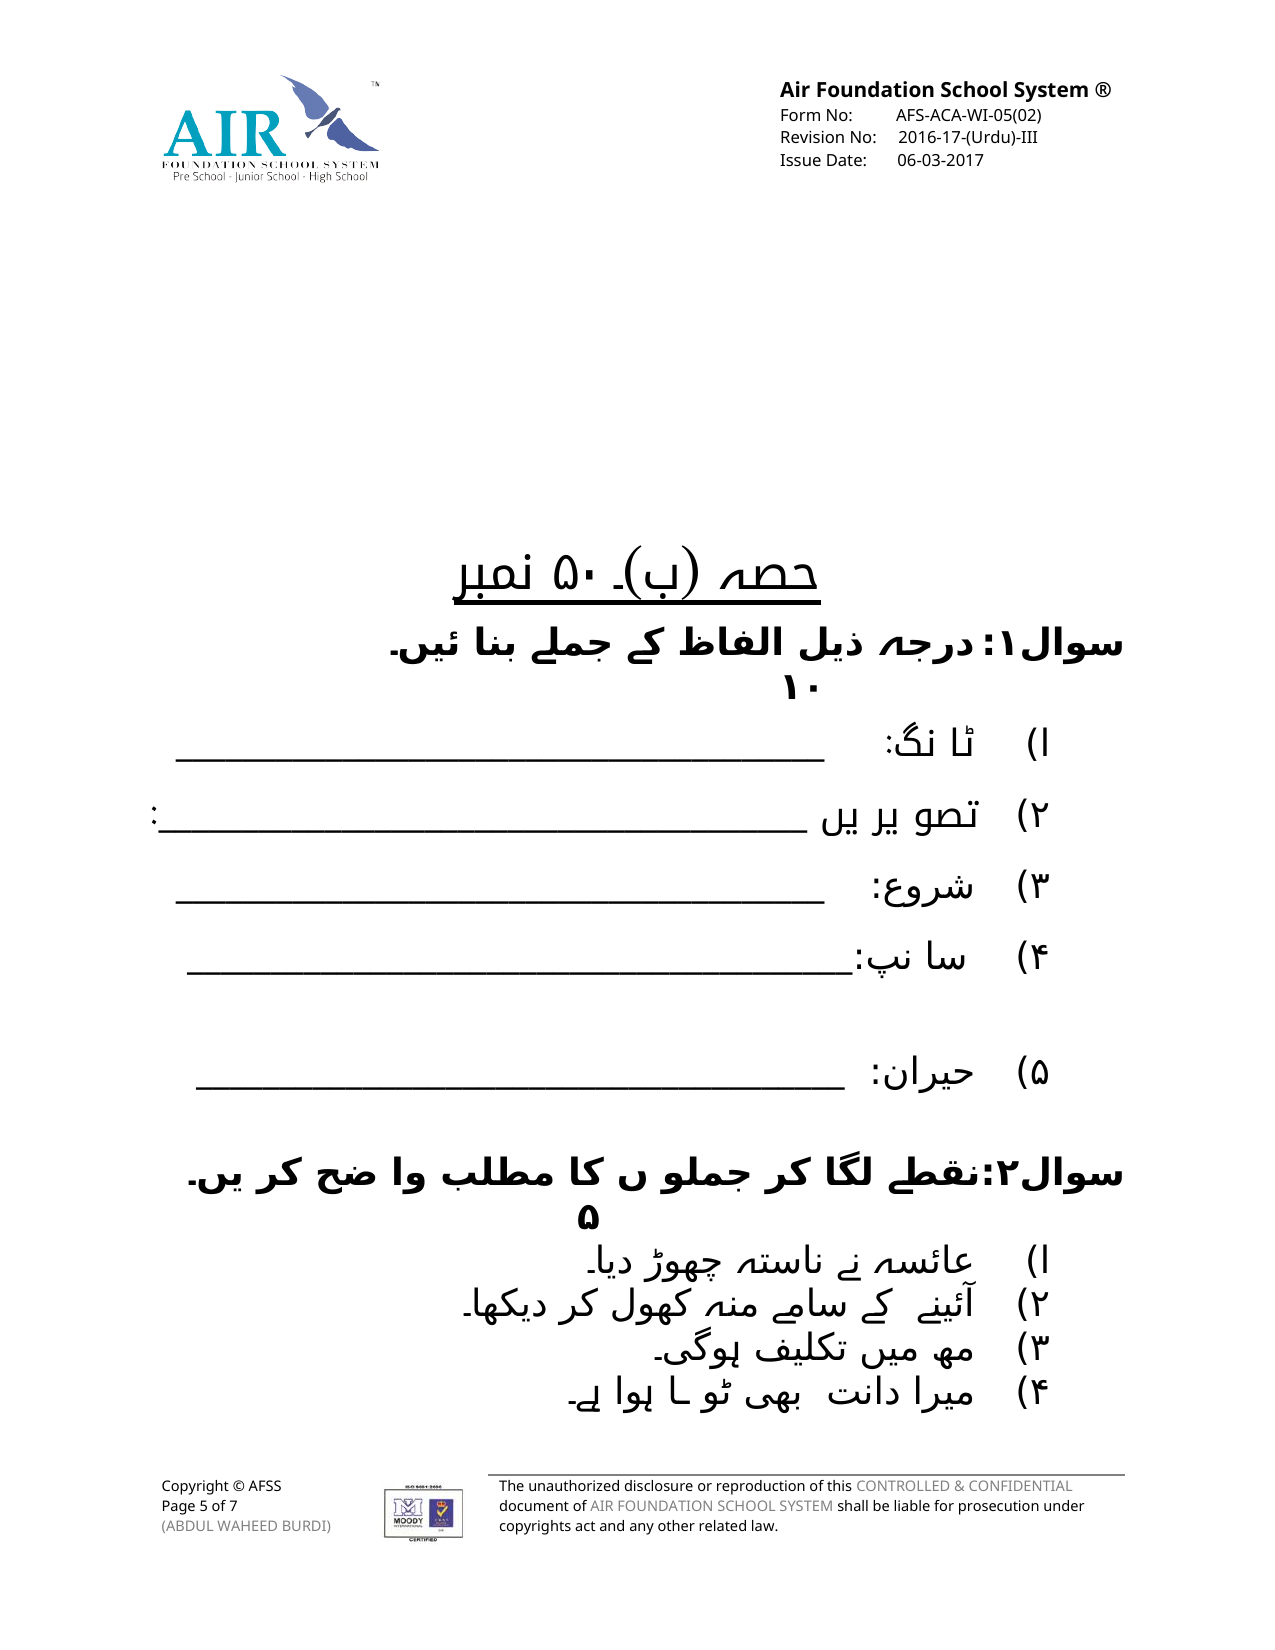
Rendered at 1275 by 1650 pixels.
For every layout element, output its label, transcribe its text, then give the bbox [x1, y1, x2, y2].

text ۲) تصو یر یں _______________________________________: [150, 779, 1125, 850]
text ۴) سا نپ:________________________________________ [150, 921, 1050, 1036]
text حصہ (ب)۔ ۵۰ نمبر [150, 526, 1125, 621]
picture [367, 1476, 476, 1551]
text سوال۱: درجہ ذیل الفاظ کے جملے بنا ئیں۔ ۱۰ [150, 621, 1125, 708]
text ۴) میرا دانت بھی ٹو ـا ہوا ہے۔ [150, 1369, 1125, 1413]
text ۲) آئینے کے سامے منہ کھول کر دیکھا۔ [150, 1282, 1125, 1326]
text سوال۲:نقطے لگا کر جملو ں کا مطلب وا ضح کر یں۔ ۵ [150, 1151, 1125, 1238]
text ا) عائسہ نے ناستہ چھوڑ دیا۔ [150, 1238, 1125, 1282]
picture [161, 75, 380, 183]
text ۳) مھ میں تکلیف ہوگی۔ [150, 1326, 1125, 1369]
text ا) ٹا نگ: _______________________________________ [150, 708, 1125, 779]
text ۳) شروع: _______________________________________ [150, 850, 1050, 921]
text ۵) حیران: _______________________________________ [150, 1036, 1050, 1151]
